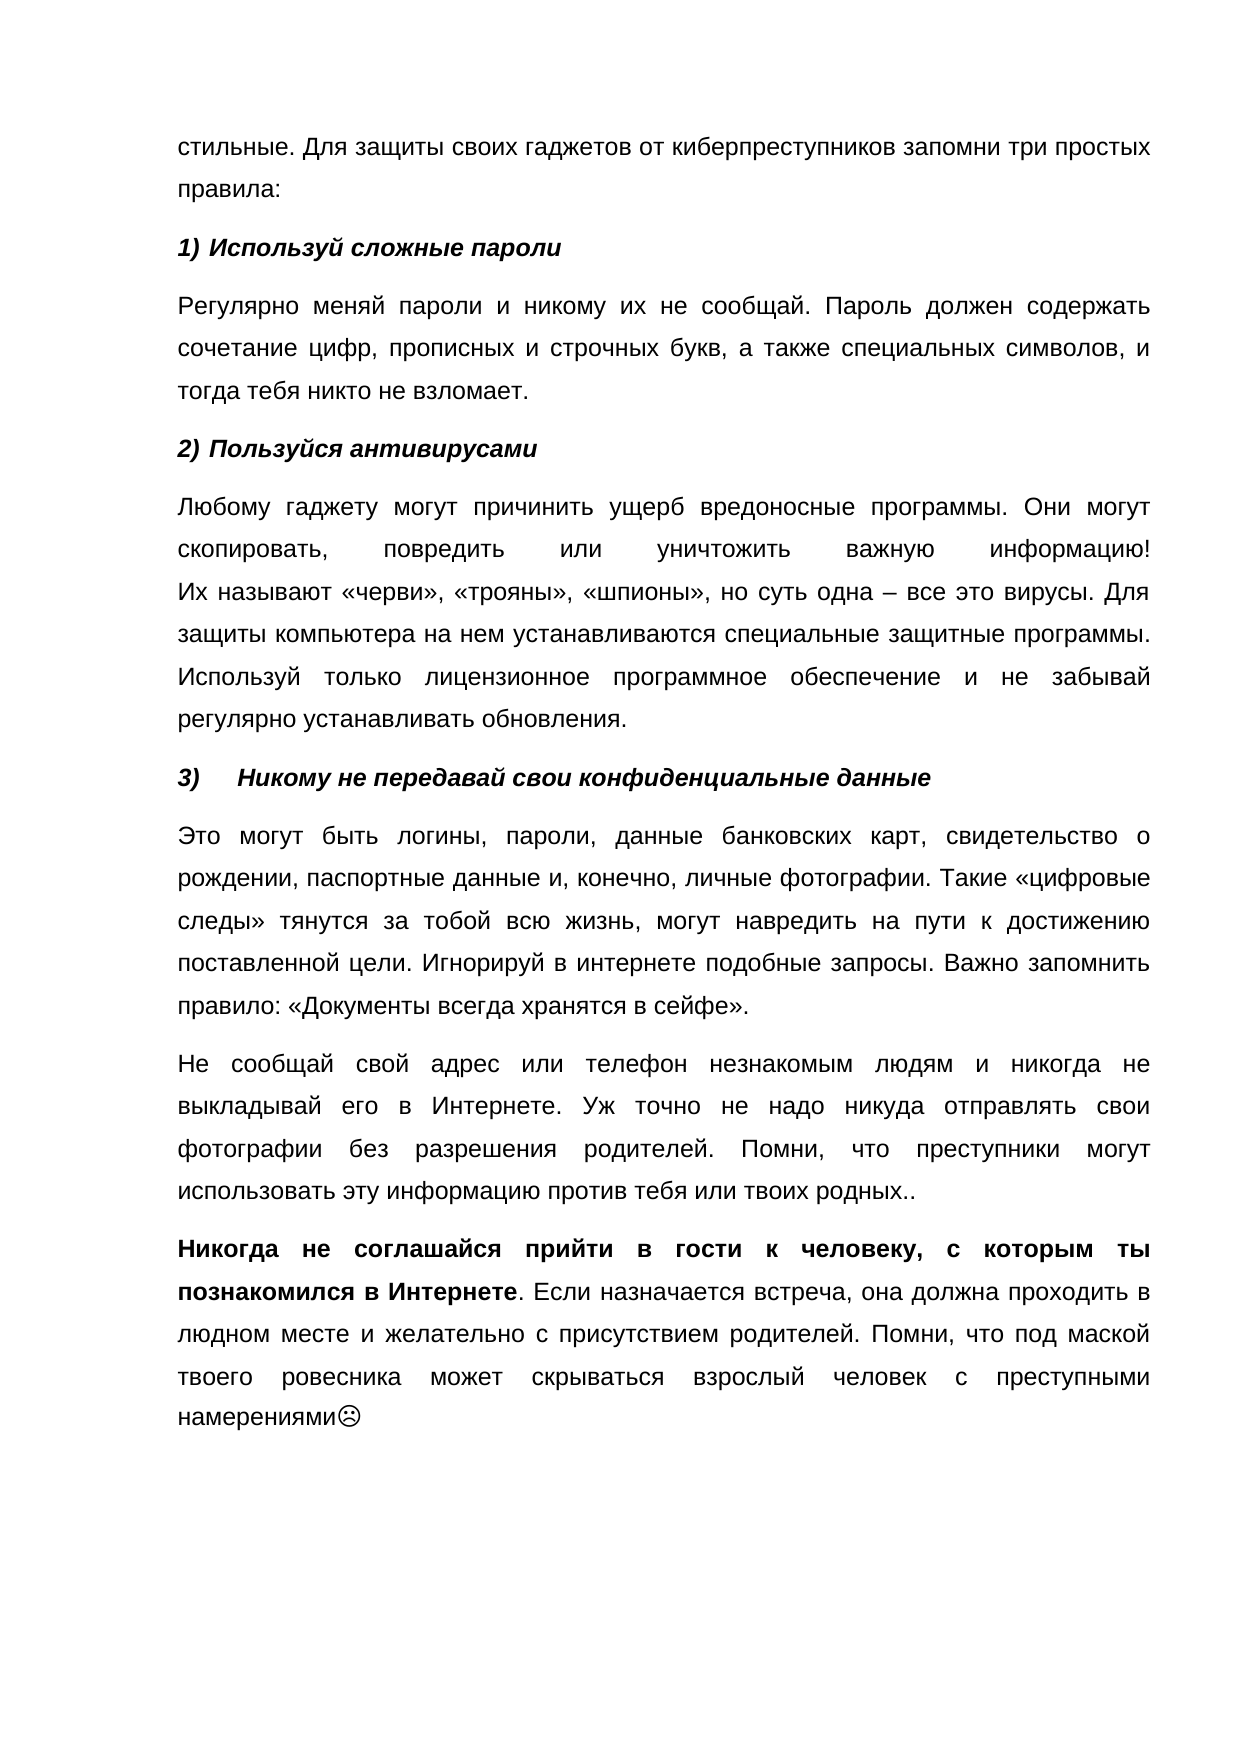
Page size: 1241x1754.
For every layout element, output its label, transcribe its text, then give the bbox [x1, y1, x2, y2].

text Регулярно меняй пароли и никому их не сообщай. Пароль должен содержать сочетание цифр, прописных и строчных букв, а также специальных символов, и тогда тебя никто не взломает. [177, 277, 1152, 404]
text Никогда не соглашайся прийти в гости к человеку, с которым ты познакомился в Интернете. Если назначается встреча, она должна проходить в людном месте и желательно с присутствием родителей. Помни, что под маской твоего ровесника может скрываться взрослый человек с преступными намерениями☹ [177, 1221, 1152, 1433]
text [177, 118, 1152, 203]
text 1) Используй сложные пароли [177, 219, 1152, 261]
text 3) Никому не передавай свои конфиденциальные данные [177, 749, 1152, 791]
text Это могут быть логины, пароли, данные банковских карт, свидетельство о рождении, паспортные данные и, конечно, личные фотографии. Такие «цифровые следы» тянутся за тобой всю жизнь, могут навредить на пути к достижению поставленной цели. Игнорируй в интернете подобные запросы. Важно запомнить правило: «Документы всегда хранятся в сейфе». [177, 807, 1152, 1019]
text Не сообщай свой адрес или телефон незнакомым людям и никогда не выкладывай его в Интернете. Уж точно не надо никуда отправлять свои фотографии без разрешения родителей. Помни, что преступники могут использовать эту информацию против тебя или твоих родных.. [177, 1035, 1152, 1205]
text 2) Пользуйся антивирусами [177, 420, 1152, 462]
text Любому гаджету могут причинить ущерб вредоносные программы. Они могут скопировать, повредить или уничтожить важную информацию! Их называют «черви», «трояны», «шпионы», но суть одна – все это вирусы. Для защиты компьютера на нем устанавливаются специальные защитные программы. Используй только лицензионное программное обеспечение и не забывай регулярно устанавливать обновления. [177, 478, 1152, 733]
